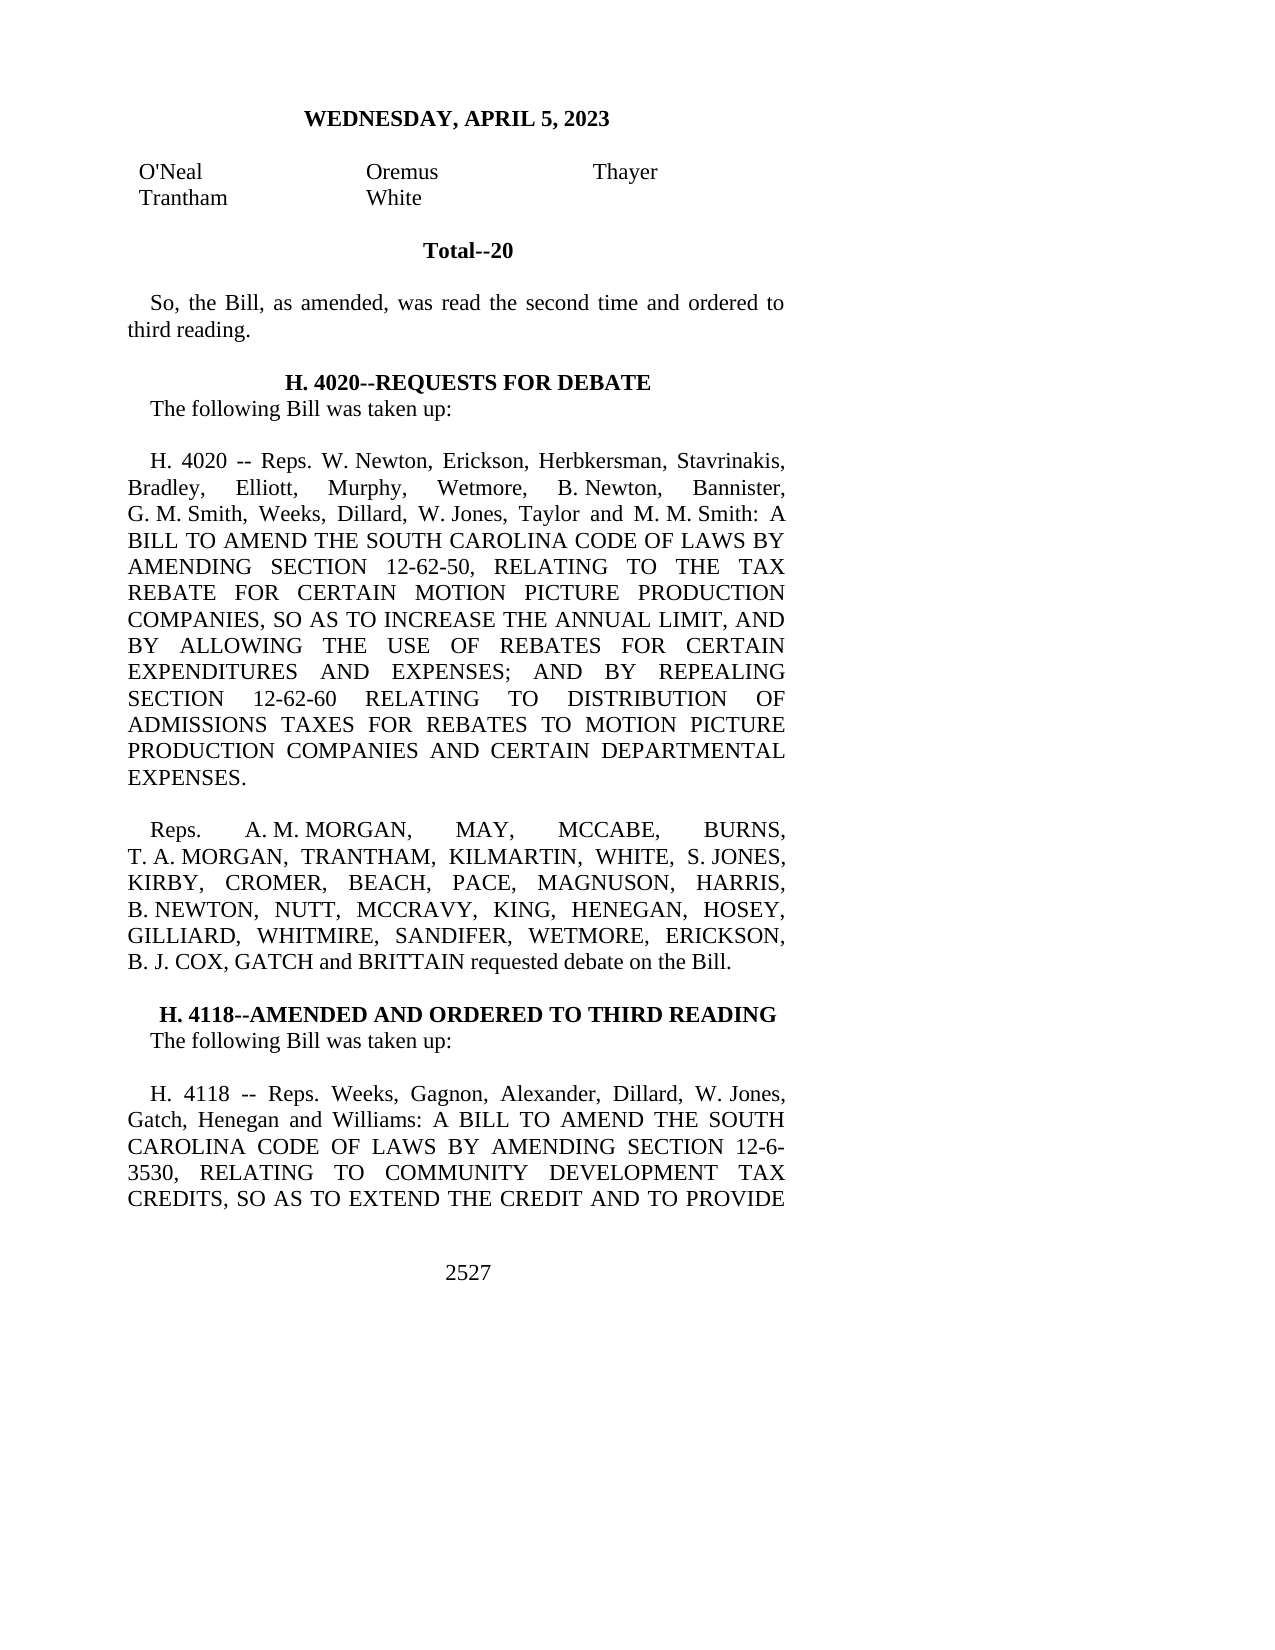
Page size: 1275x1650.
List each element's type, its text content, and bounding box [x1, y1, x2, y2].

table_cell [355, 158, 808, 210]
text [127, 1080, 786, 1212]
text The following Bill was taken up: [127, 1027, 786, 1054]
text Total--20 [127, 237, 786, 263]
text The following Bill was taken up: [127, 395, 786, 421]
text H. 4020--REQUESTS FOR DEBATE [127, 368, 786, 395]
text H. 4118--AMENDED AND ORDERED TO THIRD READING [127, 1001, 786, 1027]
text H. 4020 -- Reps. W. Newton, Erickson, Herbkersman, Stavrinakis, Bradley, Elliott, Murphy, Wetmore, B. Newton, Bannister, G. M. Smith, Weeks, Dillard, W. Jones, Taylor and M. M. Smith: A BILL TO AMEND THE SOUTH CAROLINA CODE OF LAWS BY AMENDING SECTION 12-62-50, RELATING TO THE TAX REBATE FOR CERTAIN MOTION PICTURE PRODUCTION COMPANIES, SO AS TO INCREASE THE ANNUAL LIMIT, AND BY ALLOWING THE USE OF REBATES FOR CERTAIN EXPENDITURES AND EXPENSES; AND BY REPEALING SECTION 12-62-60 RELATING TO DISTRIBUTION OF ADMISSIONS TAXES FOR REBATES TO MOTION PICTURE PRODUCTION COMPANIES AND CERTAIN DEPARTMENTAL EXPENSES. [127, 448, 786, 790]
text Reps. A. M. MORGAN, MAY, MCCABE, BURNS, T. A. MORGAN, TRANTHAM, KILMARTIN, WHITE, S. JONES, KIRBY, CROMER, BEACH, PACE, MAGNUSON, HARRIS, B. NEWTON, NUTT, MCCRAVY, KING, HENEGAN, HOSEY, GILLIARD, WHITMIRE, SANDIFER, WETMORE, ERICKSON, B. J. COX, GATCH and BRITTAIN requested debate on the Bill. [127, 817, 786, 975]
text So, the Bill, as amended, was read the second time and ordered to third reading. [127, 289, 786, 342]
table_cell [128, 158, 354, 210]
